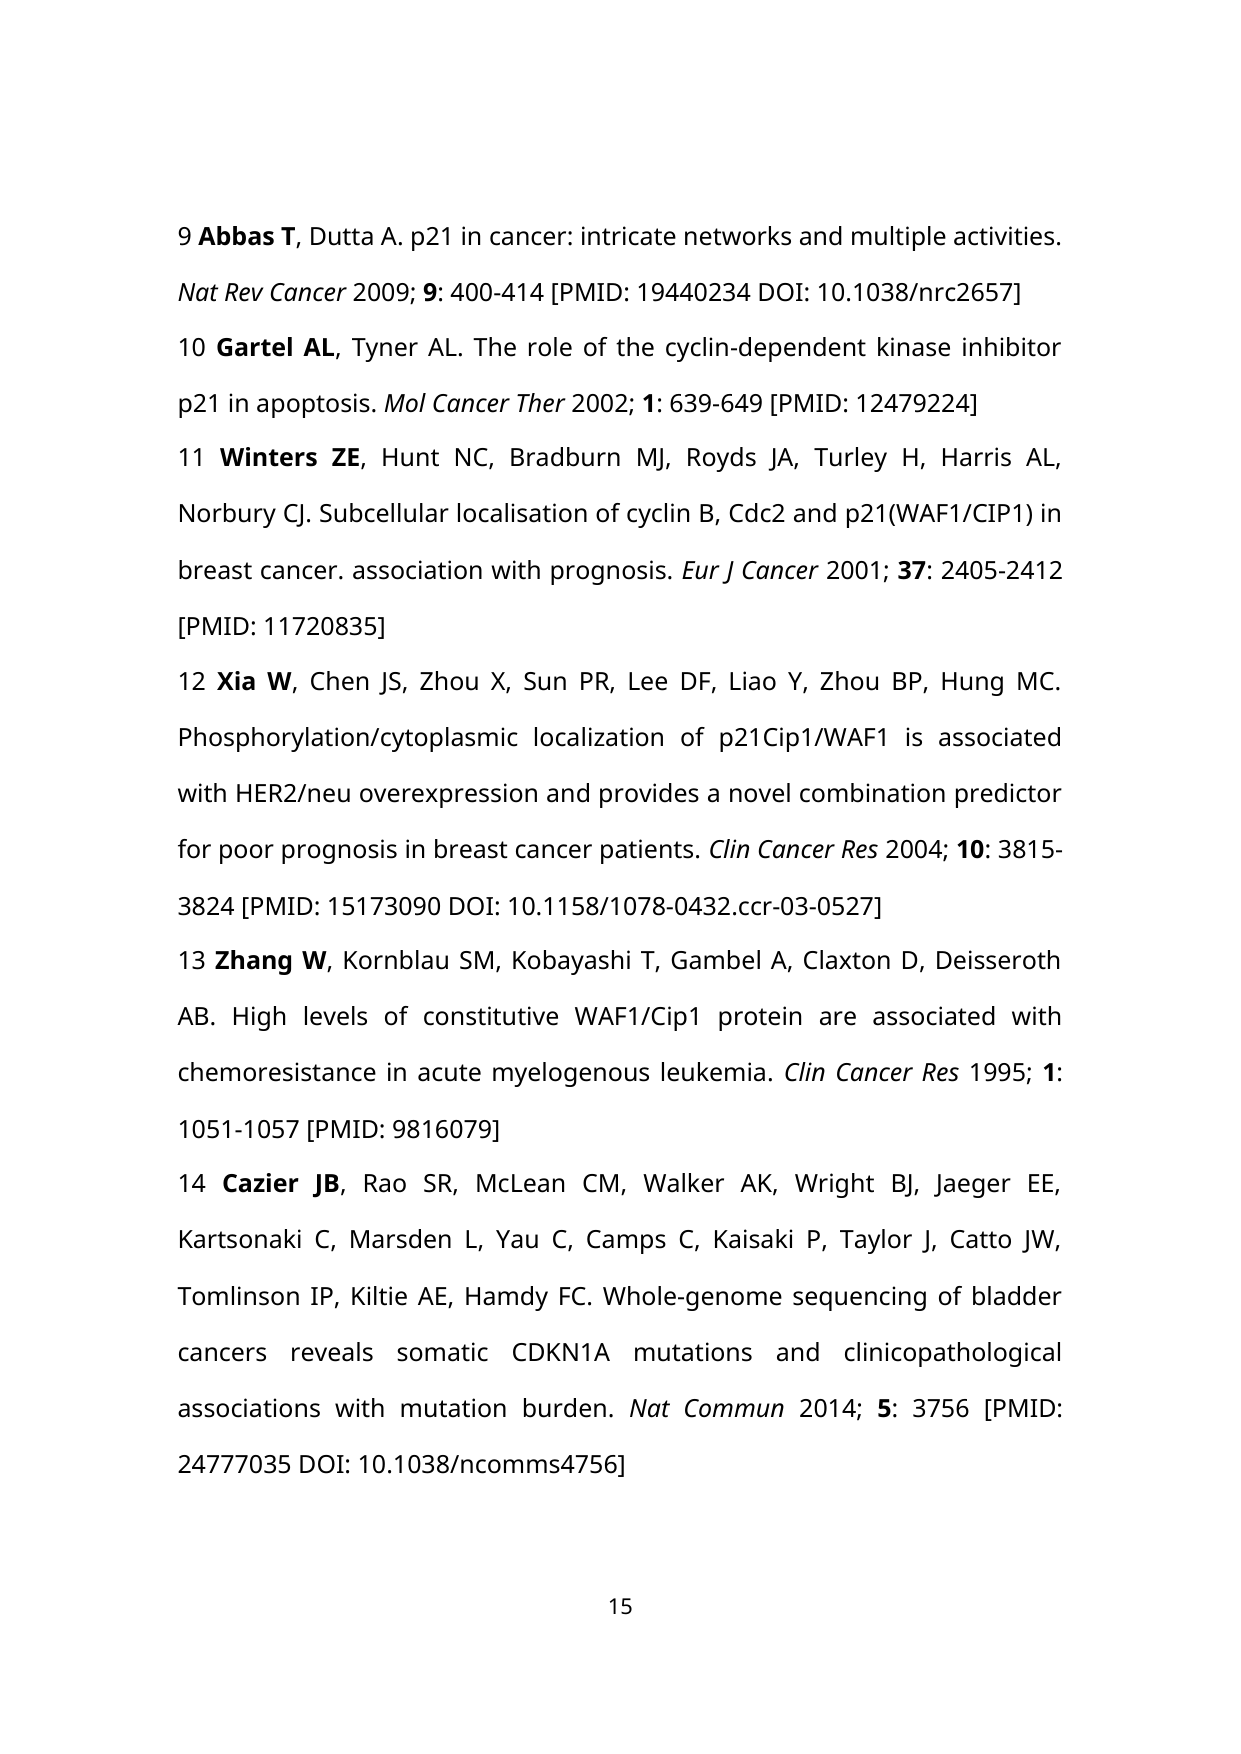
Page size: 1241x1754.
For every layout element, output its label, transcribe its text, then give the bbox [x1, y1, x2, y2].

text 11 Winters ZE, Hunt NC, Bradburn MJ, Royds JA, Turley H, Harris AL, Norbury CJ. Subcellular localisation of cyclin B, Cdc2 and p21(WAF1/CIP1) in breast cancer. association with prognosis. Eur J Cancer 2001; 37: 2405-2412 [PMID: 11720835] [177, 438, 1063, 644]
text 9 Abbas T, Dutta A. p21 in cancer: intricate networks and multiple activities. Nat Rev Cancer 2009; 9: 400-414 [PMID: 19440234 DOI: 10.1038/nrc2657] [177, 217, 1063, 311]
text 10 Gartel AL, Tyner AL. The role of the cyclin-dependent kinase inhibitor p21 in apoptosis. Mol Cancer Ther 2002; 1: 639-649 [PMID: 12479224] [177, 327, 1063, 421]
text 13 Zhang W, Kornblau SM, Kobayashi T, Gambel A, Claxton D, Deisseroth AB. High levels of constitutive WAF1/Cip1 protein are associated with chemoresistance in acute myelogenous leukemia. Clin Cancer Res 1995; 1: 1051-1057 [PMID: 9816079] [177, 941, 1063, 1147]
text 12 Xia W, Chen JS, Zhou X, Sun PR, Lee DF, Liao Y, Zhou BP, Hung MC. Phosphorylation/cytoplasmic localization of p21Cip1/WAF1 is associated with HER2/neu overexpression and provides a novel combination predictor for poor prognosis in breast cancer patients. Clin Cancer Res 2004; 10: 3815-3824 [PMID: 15173090 DOI: 10.1158/1078-0432.ccr-03-0527] [177, 661, 1063, 924]
text 14 Cazier JB, Rao SR, McLean CM, Walker AK, Wright BJ, Jaeger EE, Kartsonaki C, Marsden L, Yau C, Camps C, Kaisaki P, Taylor J, Catto JW, Tomlinson IP, Kiltie AE, Hamdy FC. Whole-genome sequencing of bladder cancers reveals somatic CDKN1A mutations and clinicopathological associations with mutation burden. Nat Commun 2014; 5: 3756 [PMID: 24777035 DOI: 10.1038/ncomms4756] [177, 1164, 1063, 1483]
